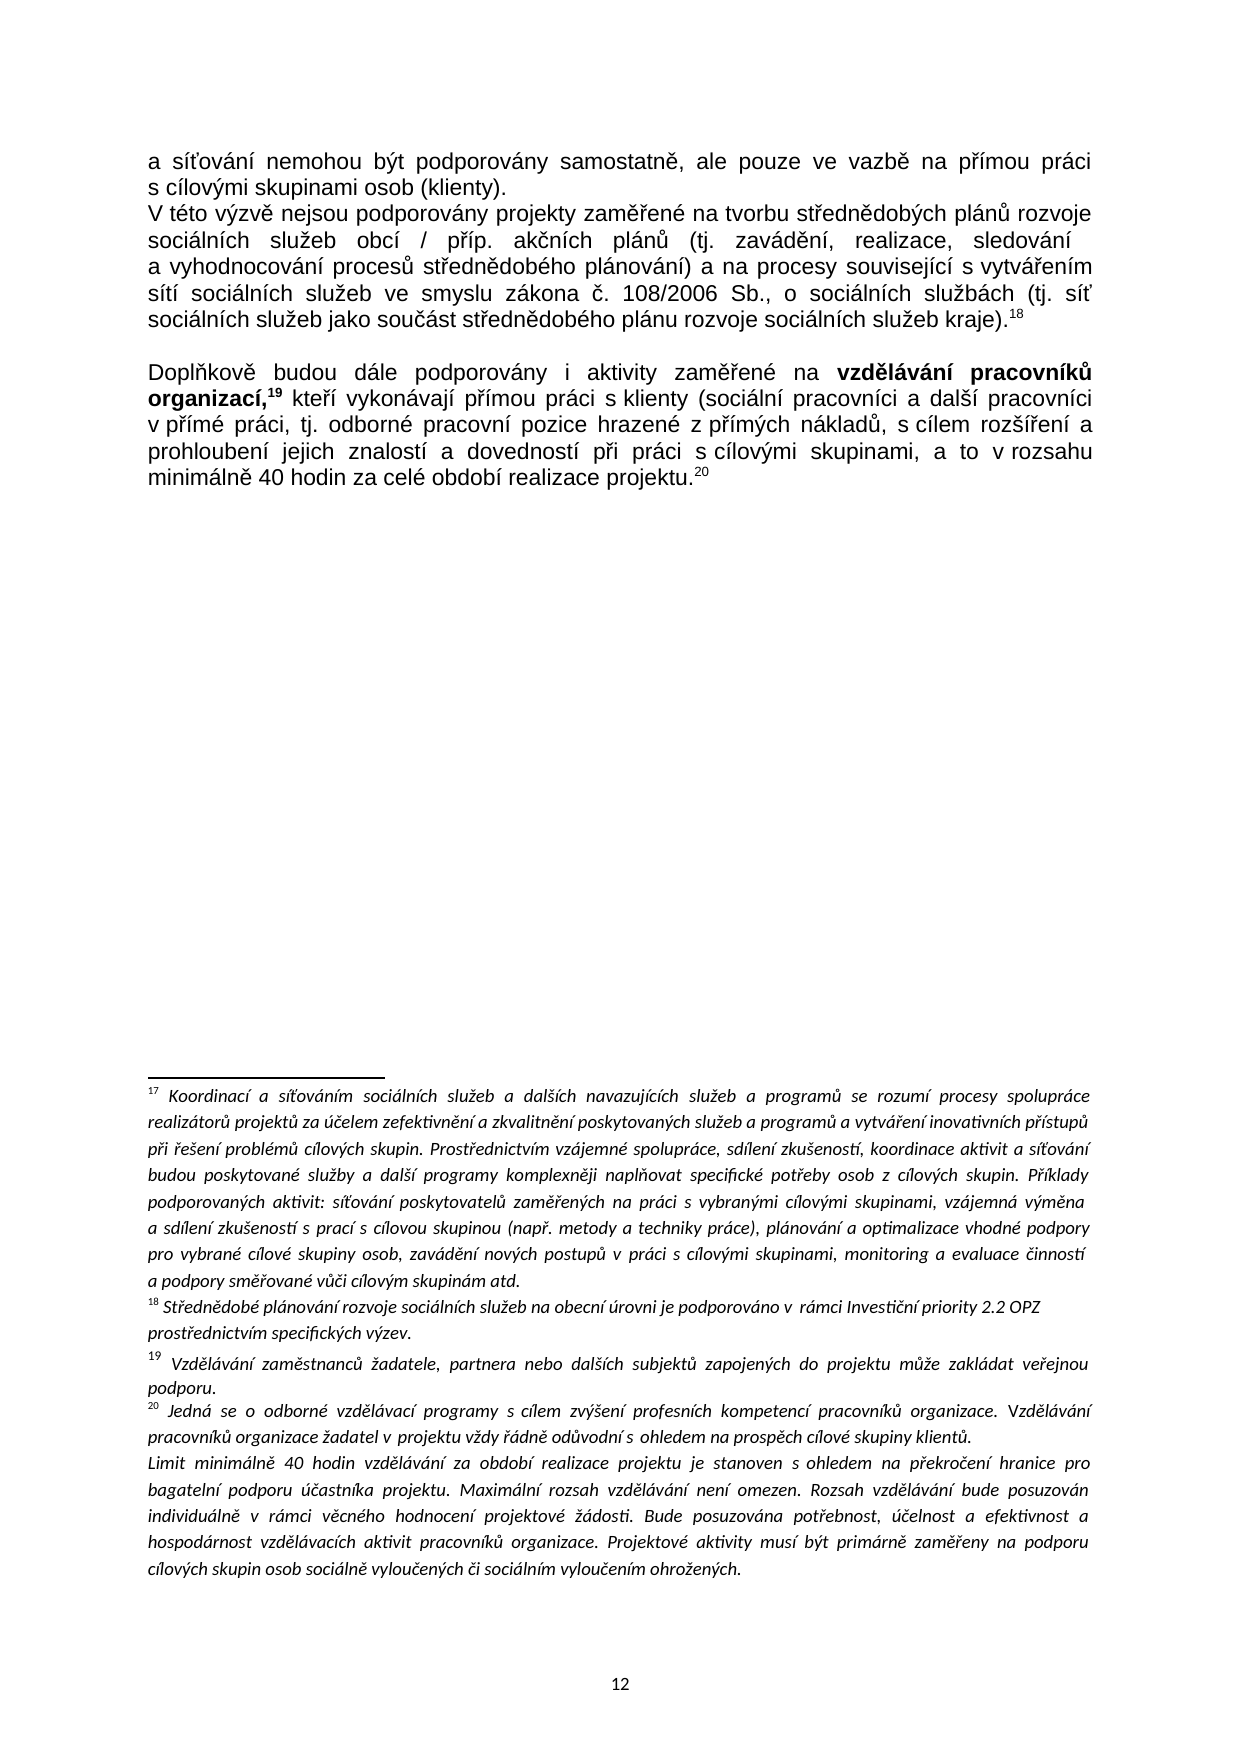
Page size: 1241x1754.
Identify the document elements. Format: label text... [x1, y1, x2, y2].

list Doplňkově budou k výše uvedeným programům a činnostem podporovány i aktivity místních subjektů působících v oblasti sociálního začleňování při koordinaci a síťování sociálních služeb a dalších navazujících služeb a programů podporujících sociální začleňování a prevenci sociálního vyloučení a programů zaměřených na vznik a rozvoj specifických nástrojů k prevenci a řešení problémů v sociálně vyloučených lokalitách. S ohledem na to, že projekty v rámci této výzvy musí mít vždy přímý dopad na cílovou skupinu osob (klientů), procesy koordinace a síťování nemohou být podporovány samostatně, ale pouze ve vazbě na přímou práci s cílovými skupinami osob (klienty). [148, 148, 1092, 200]
list V této výzvě nejsou podporovány projekty zaměřené na tvorbu střednědobých plánů rozvoje sociálních služeb obcí / příp. akčních plánů (tj. zavádění, realizace, sledování a vyhodnocování procesů střednědobého plánování) a na procesy související s vytvářením sítí sociálních služeb ve smyslu zákona č. 108/2006 Sb., o sociálních službách (tj. síť sociálních služeb jako součást střednědobého plánu rozvoje sociálních služeb kraje). [148, 200, 1092, 332]
list Doplňkově budou dále podporovány i aktivity zaměřené na vzdělávání pracovníků organizací, kteří vykonávají přímou práci s klienty (sociální pracovníci a další pracovníci v přímé práci, tj. odborné pracovní pozice hrazené z přímých nákladů, s cílem rozšíření a prohloubení jejich znalostí a dovedností při práci s cílovými skupinami, a to v rozsahu minimálně 40 hodin za celé období realizace projektu. [148, 358, 1092, 490]
